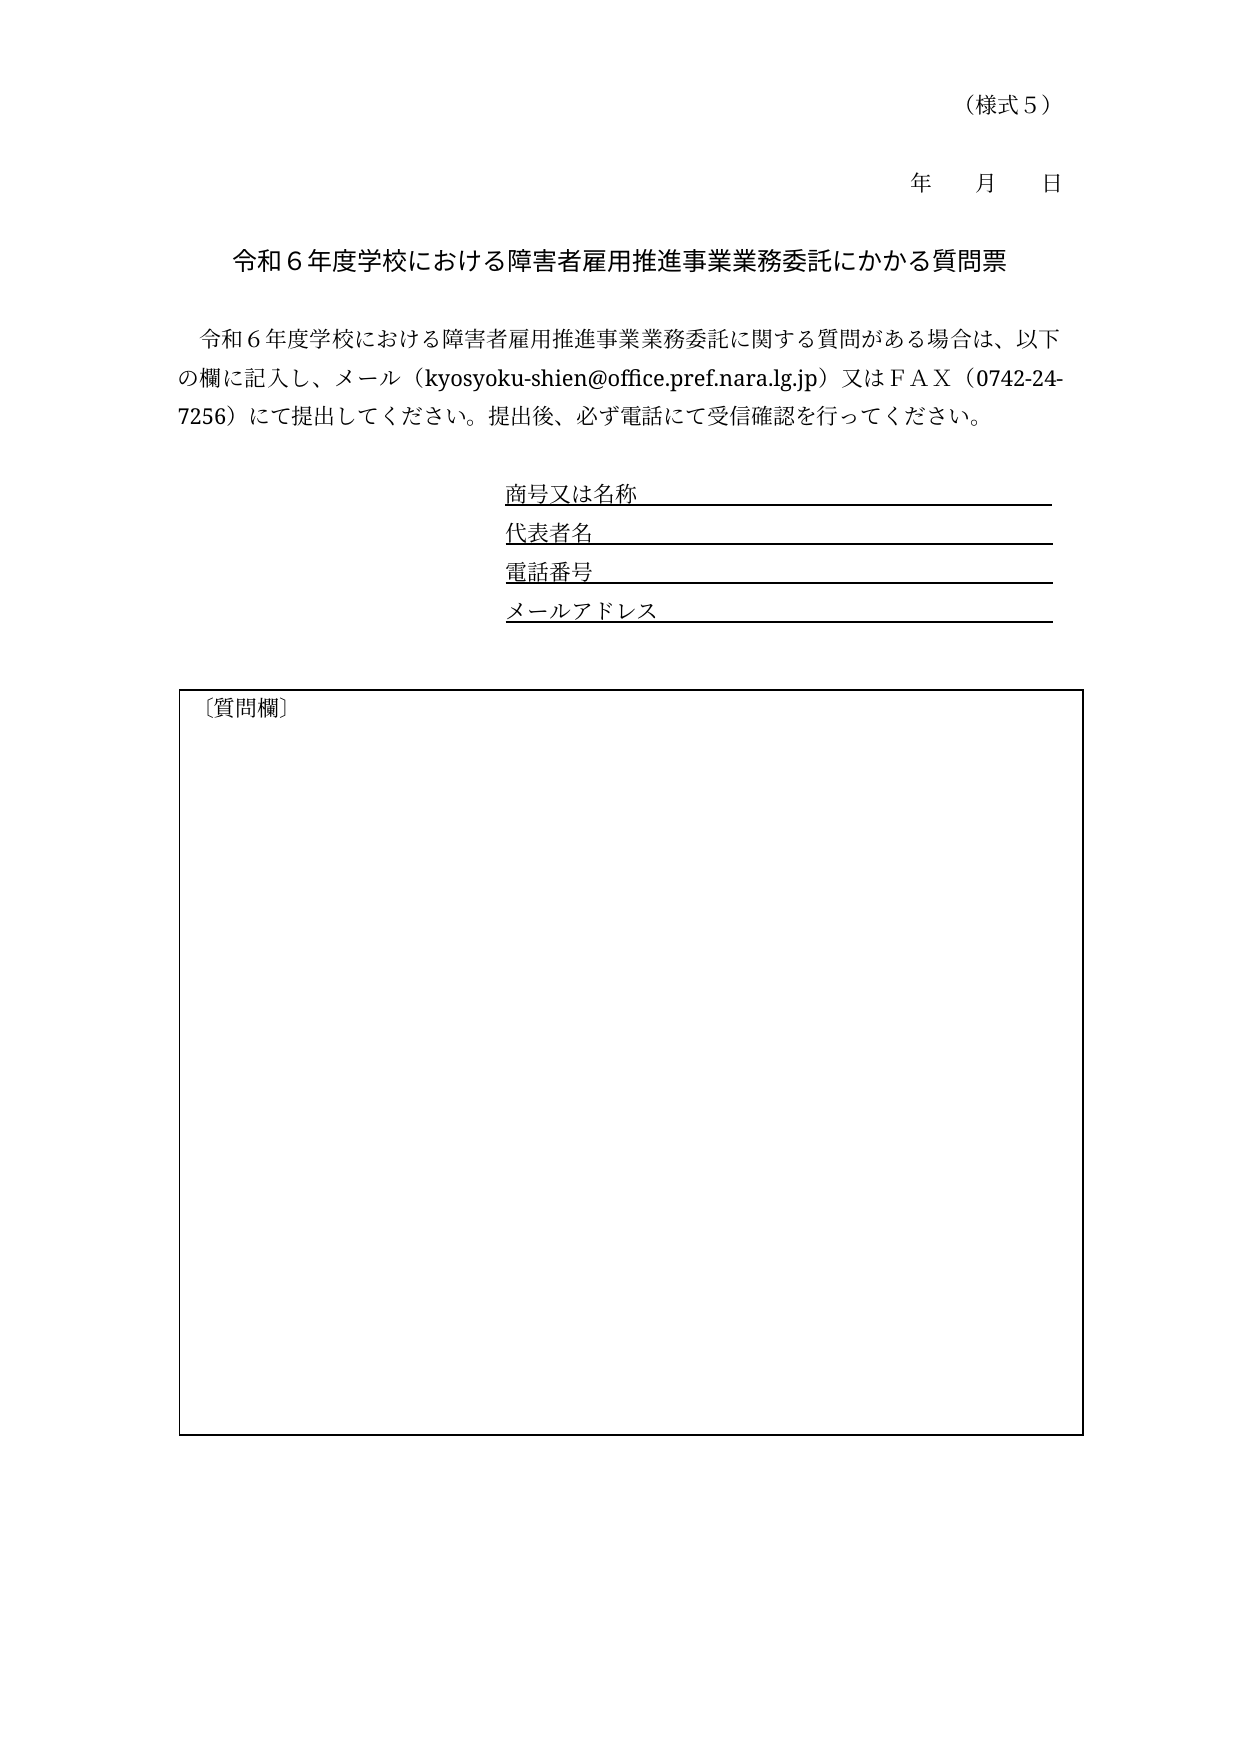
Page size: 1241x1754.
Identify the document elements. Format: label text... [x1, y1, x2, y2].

text 令和６年度学校における障害者雇用推進事業業務委託に関する質問がある場合は、以下の欄に記入し、メール（kyosyoku-shien@office.pref.nara.lg.jp）又はＦＡＸ（0742-24-7256）にて提出してください。提出後、必ず電話にて受信確認を行ってください。 [177, 318, 1063, 435]
text 令和６年度学校における障害者雇用推進事業業務委託にかかる質問票 [177, 241, 1063, 279]
text メールアドレス [177, 590, 1063, 629]
text 商号又は名称 [177, 474, 1063, 512]
text 年 月 日 [177, 163, 1063, 202]
text 代表者名 [177, 512, 1063, 551]
text 電話番号 [177, 551, 1063, 590]
